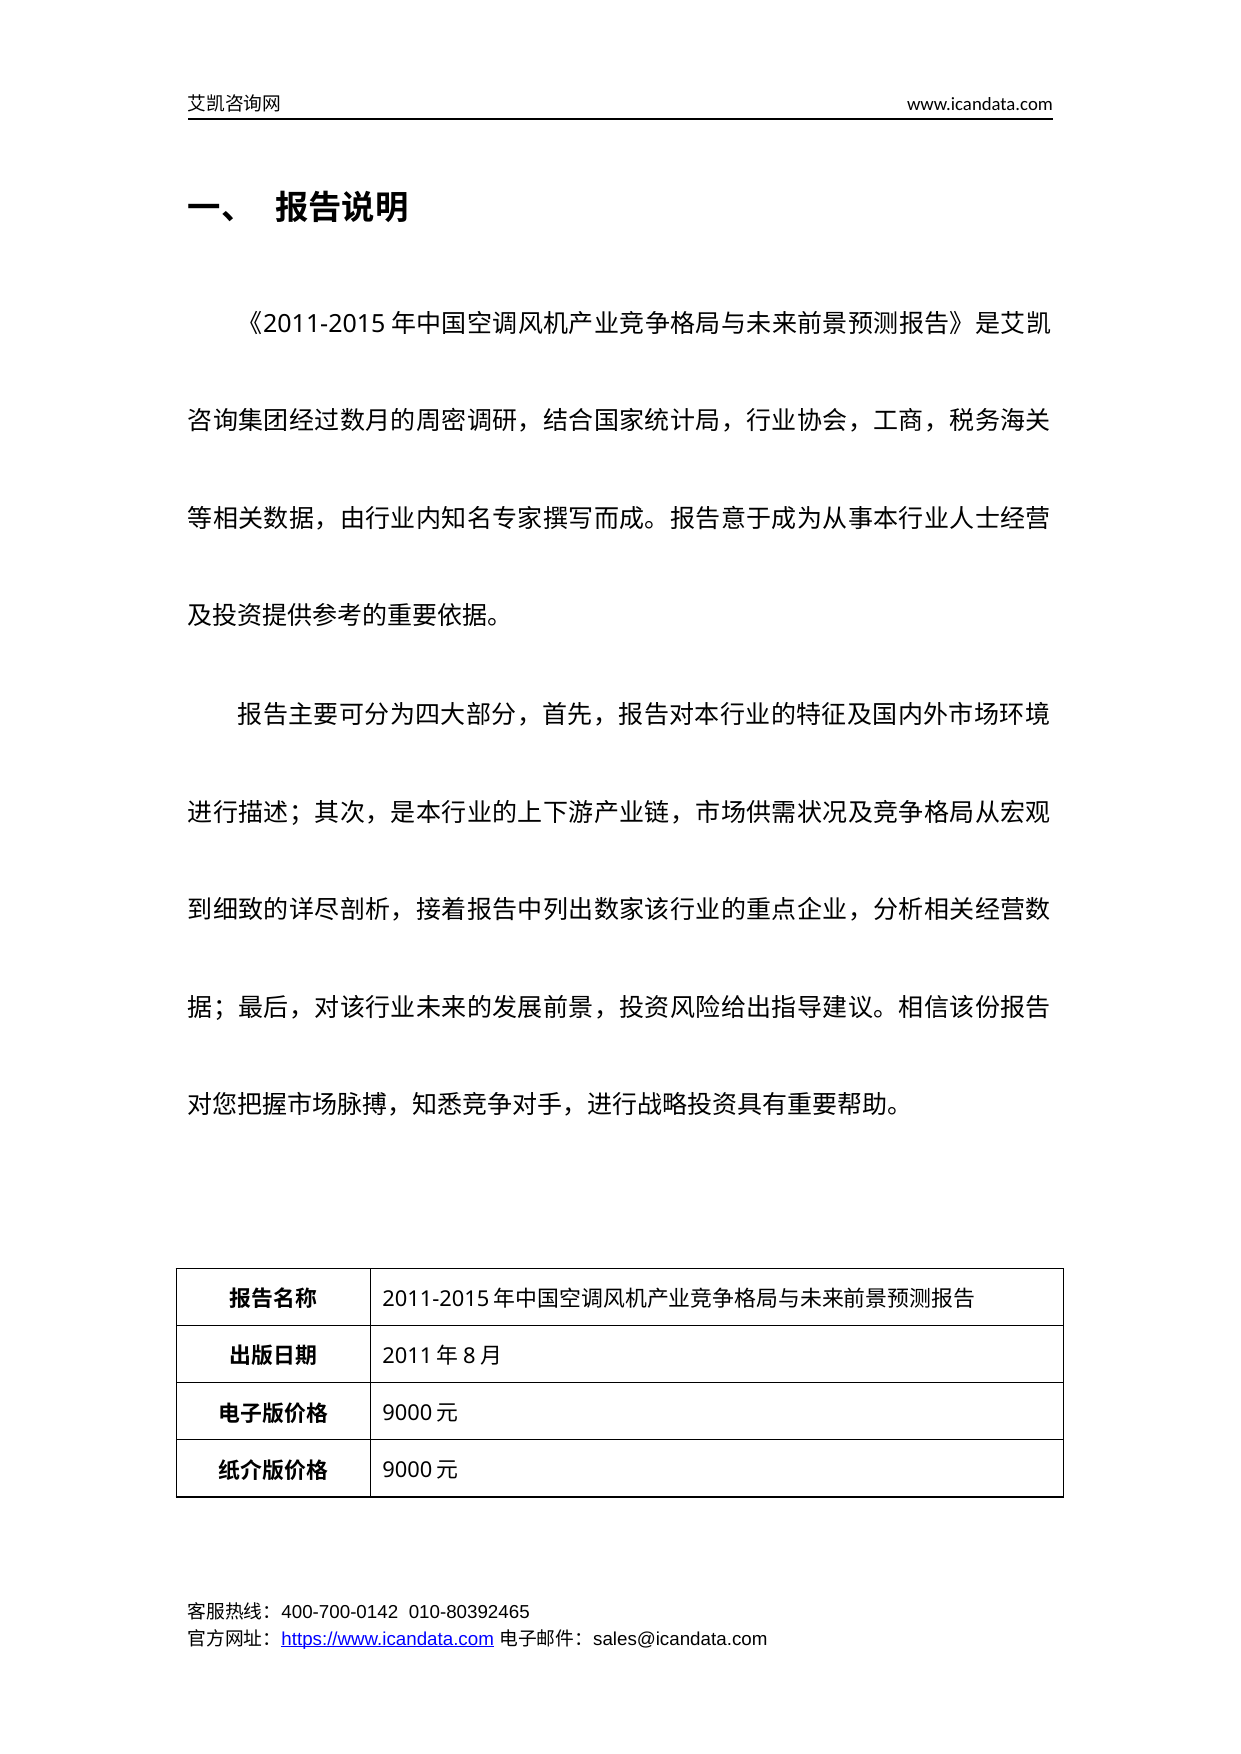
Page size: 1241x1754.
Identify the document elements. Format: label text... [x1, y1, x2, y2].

table_cell 纸介版价格 [177, 1440, 370, 1496]
table_cell 9000元 [371, 1383, 1063, 1439]
table_cell 9000元 [371, 1440, 1063, 1496]
text 报告主要可分为四大部分，首先，报告对本行业的特征及国内外市场环境进行描述；其次，是本行业的上下游产业链，市场供需状况及竞争格局从宏观到细致的详尽剖析，接着报告中列出数家该行业的重点企业，分析相关经营数据；最后，对该行业未来的发展前景，投资风险给出指导建议。相信该份报告对您把握市场脉搏，知悉竞争对手，进行战略投资具有重要帮助。 [187, 681, 1053, 1136]
table_header 2011-2015年中国空调风机产业竞争格局与未来前景预测报告 [371, 1269, 1063, 1325]
table_header 报告名称 [177, 1269, 370, 1325]
table_cell 电子版价格 [177, 1383, 370, 1439]
table_cell 2011年8月 [371, 1326, 1063, 1382]
table_cell 出版日期 [177, 1326, 370, 1382]
text 《2011-2015年中国空调风机产业竞争格局与未来前景预测报告》是艾凯咨询集团经过数月的周密调研，结合国家统计局，行业协会，工商，税务海关等相关数据，由行业内知名专家撰写而成。报告意于成为从事本行业人士经营及投资提供参考的重要依据。 [187, 289, 1053, 646]
subtitle 报告说明 [187, 172, 1053, 237]
